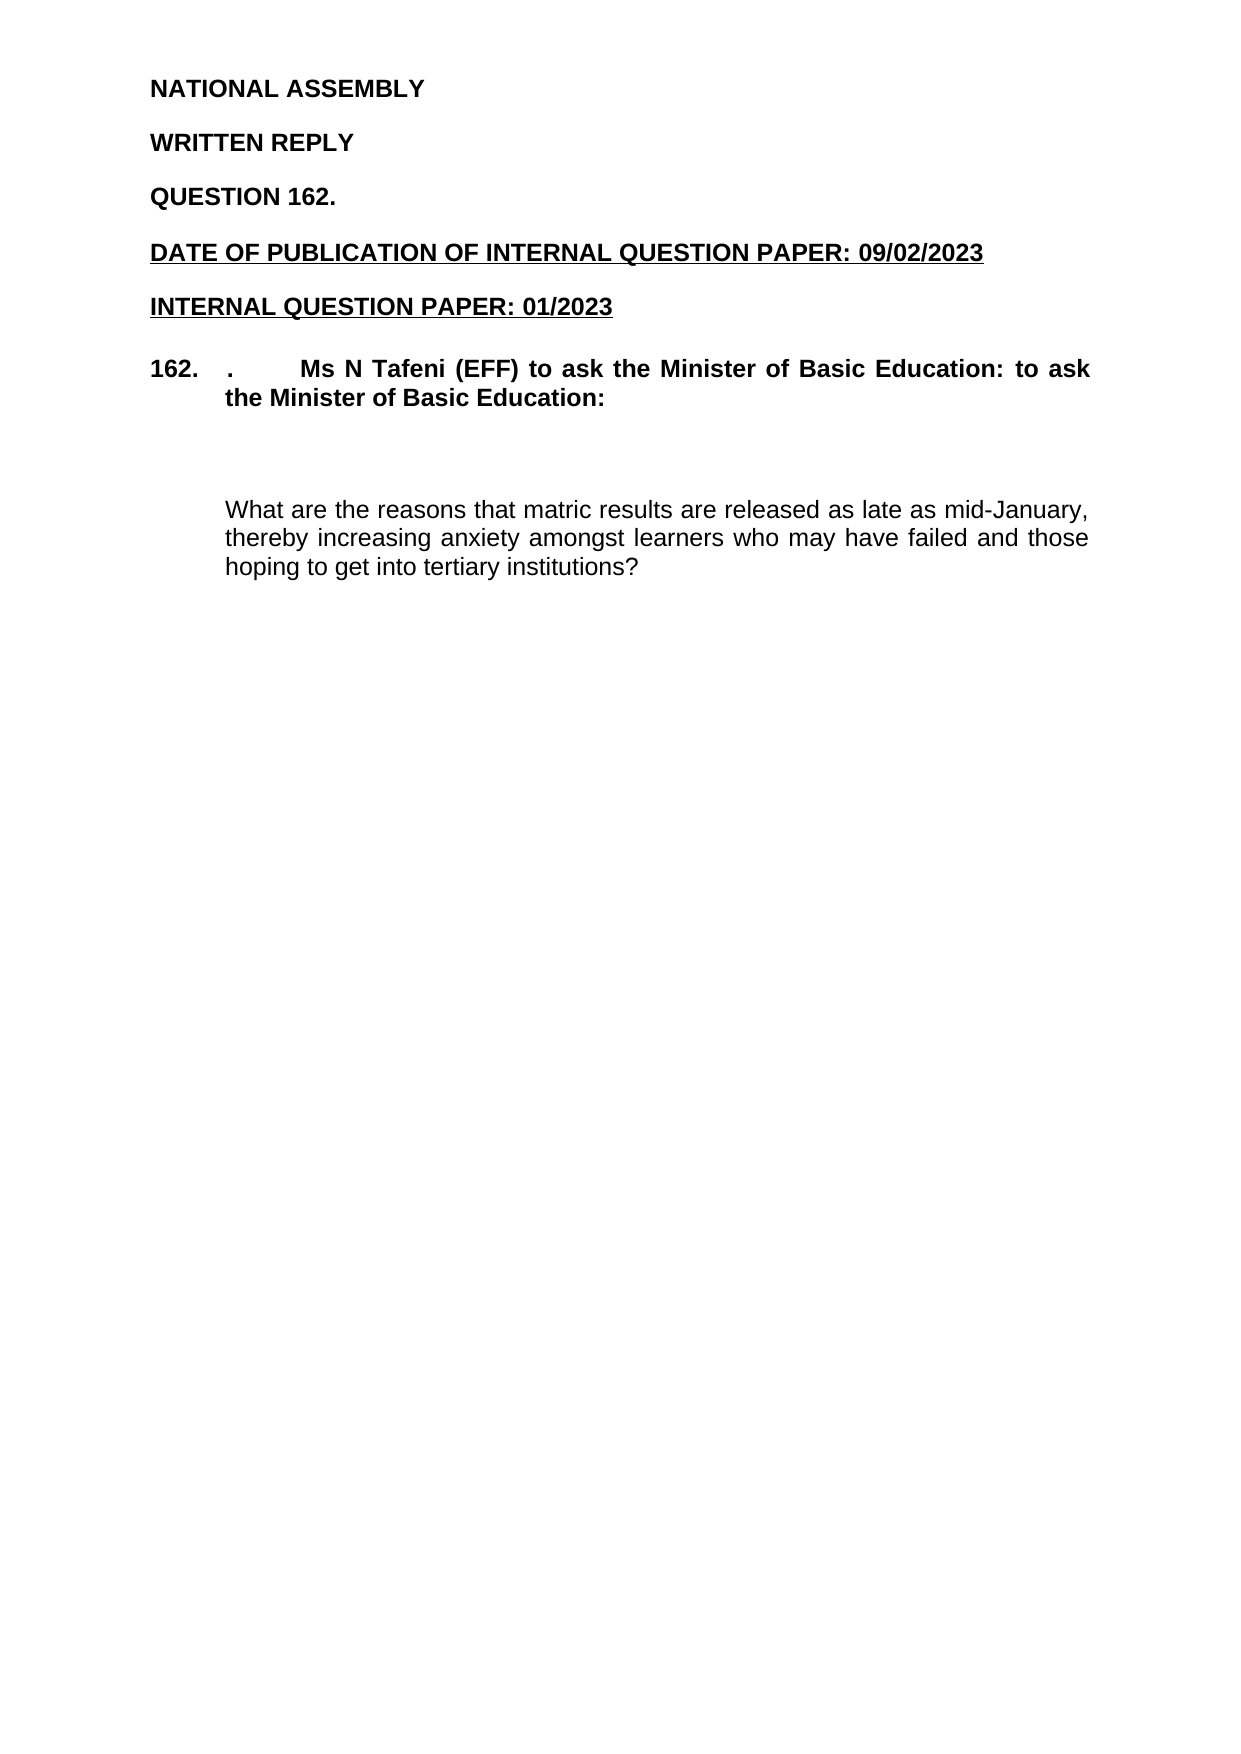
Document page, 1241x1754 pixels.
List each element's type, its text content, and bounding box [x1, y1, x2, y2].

text 162. . Ms N Tafeni (EFF) to ask the Minister of Basic Education: to ask the Minister of Basic Education: [150, 354, 1090, 412]
text What are the reasons that matric results are released as late as mid-January, thereby increasing anxiety amongst learners who may have failed and those hoping to get into tertiary institutions? [225, 495, 1090, 581]
text INTERNAL QUESTION PAPER: 01/2023 [150, 292, 1090, 321]
text DATE OF PUBLICATION OF INTERNAL QUESTION PAPER: 09/02/2023 [150, 238, 1090, 267]
